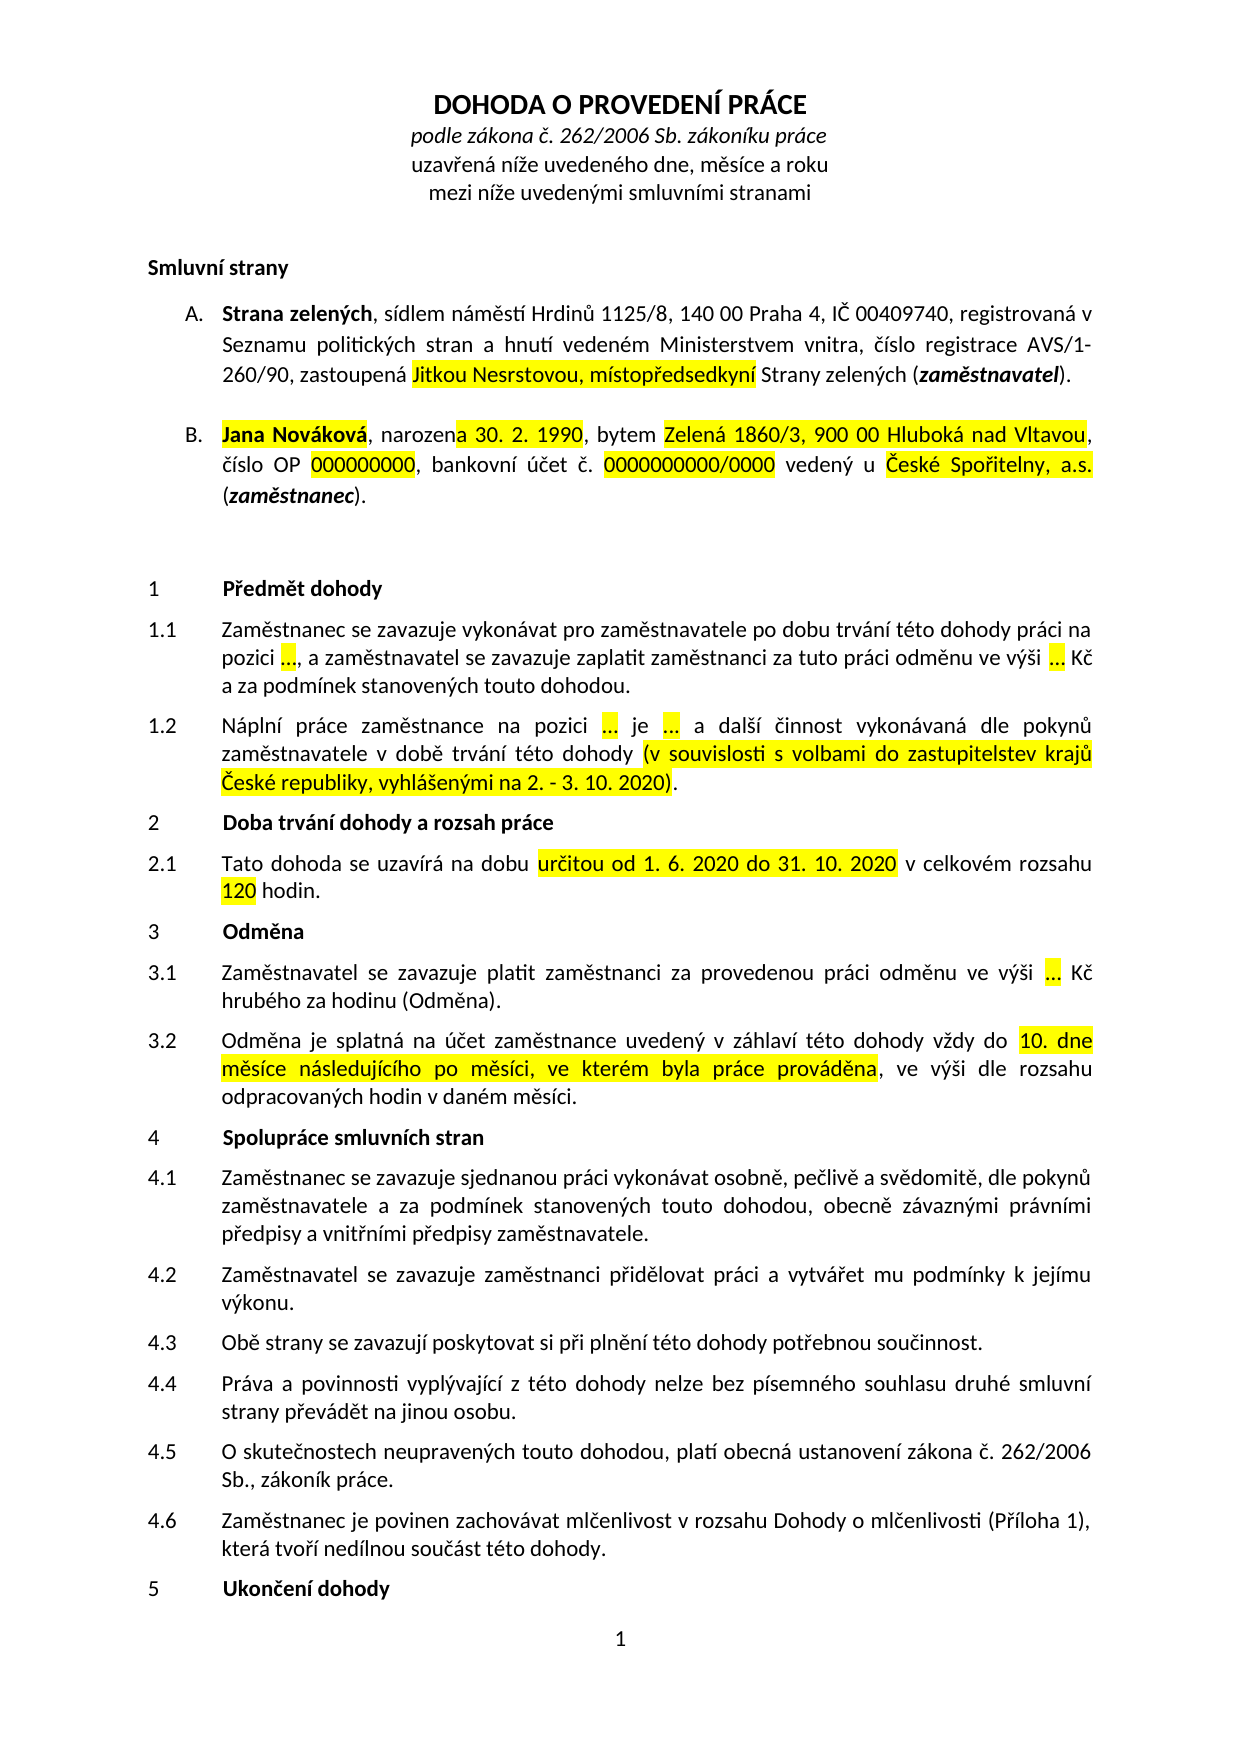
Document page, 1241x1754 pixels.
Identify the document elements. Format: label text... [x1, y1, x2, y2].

text 4.4 Práva a povinnosti vyplývající z této dohody nelze bez písemného souhlasu druhé smluvní strany převádět na jinou osobu. [148, 1369, 1093, 1425]
list Strana zelených, sídlem náměstí Hrdinů 1125/8, 140 00 Praha 4, IČ 00409740, registrovaná v Seznamu politických stran a hnutí vedeném Ministerstvem vnitra, číslo registrace AVS/1-260/90, zastoupená Jitkou Nesrstovou, místopředsedkyní Strany zelených (zaměstnavatel). [185, 299, 1093, 388]
text 1.1 Zaměstnanec se zavazuje vykonávat pro zaměstnavatele po dobu trvání této dohody práci na pozici …, a zaměstnavatel se zavazuje zaplatit zaměstnanci za tuto práci odměnu ve výši … Kč a za podmínek stanovených touto dohodou. [148, 615, 1093, 699]
text 4.3 Obě strany se zavazují poskytovat si při plnění této dohody potřebnou součinnost. [148, 1328, 1093, 1356]
text 4.2 Zaměstnavatel se zavazuje zaměstnanci přidělovat práci a vytvářet mu podmínky k jejímu výkonu. [148, 1260, 1093, 1316]
text 4.5 O skutečnostech neupravených touto dohodou, platí obecná ustanovení zákona č. 262/2006 Sb., zákoník práce. [148, 1437, 1093, 1493]
text 3.1 Zaměstnavatel se zavazuje platit zaměstnanci za provedenou práci odměnu ve výši … Kč hrubého za hodinu (Odměna). [148, 958, 1093, 1014]
text 5 Ukončení dohody [148, 1574, 1093, 1603]
text 3.2 Odměna je splatná na účet zaměstnance uvedený v záhlaví této dohody vždy do 10. dne měsíce následujícího po měsíci, ve kterém byla práce prováděna, ve výši dle rozsahu odpracovaných hodin v daném měsíci. [148, 1026, 1093, 1110]
text 3 Odměna [148, 917, 1093, 945]
text Smluvní strany [148, 253, 1093, 281]
text 4 Spolupráce smluvních stran [148, 1123, 1093, 1151]
text 4.1 Zaměstnanec se zavazuje sjednanou práci vykonávat osobně, pečlivě a svědomitě, dle pokynů zaměstnavatele a za podmínek stanovených touto dohodou, obecně závaznými právními předpisy a vnitřními předpisy zaměstnavatele. [148, 1163, 1093, 1247]
text uzavřená níže uvedeného dne, měsíce a roku [148, 150, 1093, 178]
text 2 Doba trvání dohody a rozsah práce [148, 808, 1093, 836]
text podle zákona č. 262/2006 Sb. zákoníku práce [148, 122, 1093, 150]
text 1.2 Náplní práce zaměstnance na pozici … je ... a další činnost vykonávaná dle pokynů zaměstnavatele v době trvání této dohody (v souvislosti s volbami do zastupitelstev krajů České republiky, vyhlášenými na 2. - 3. 10. 2020). [148, 712, 1093, 796]
text mezi níže uvedenými smluvními stranami [148, 178, 1093, 206]
list Jana Nováková, narozena 30. 2. 1990, bytem Zelená 1860/3, 900 00 Hluboká nad Vltavou, číslo OP 000000000, bankovní účet č. 0000000000/0000 vedený u České Spořitelny, a.s. (zaměstnanec). [185, 420, 1093, 509]
text 4.6 Zaměstnanec je povinen zachovávat mlčenlivost v rozsahu Dohody o mlčenlivosti (Příloha 1), která tvoří nedílnou součást této dohody. [148, 1506, 1093, 1562]
text 2.1 Tato dohoda se uzavírá na dobu určitou od 1. 6. 2020 do 31. 10. 2020 v celkovém rozsahu 120 hodin. [148, 849, 1093, 905]
text 1 Předmět dohody [148, 574, 1093, 602]
text DOHODA O PROVEDENÍ PRÁCE [148, 86, 1093, 122]
